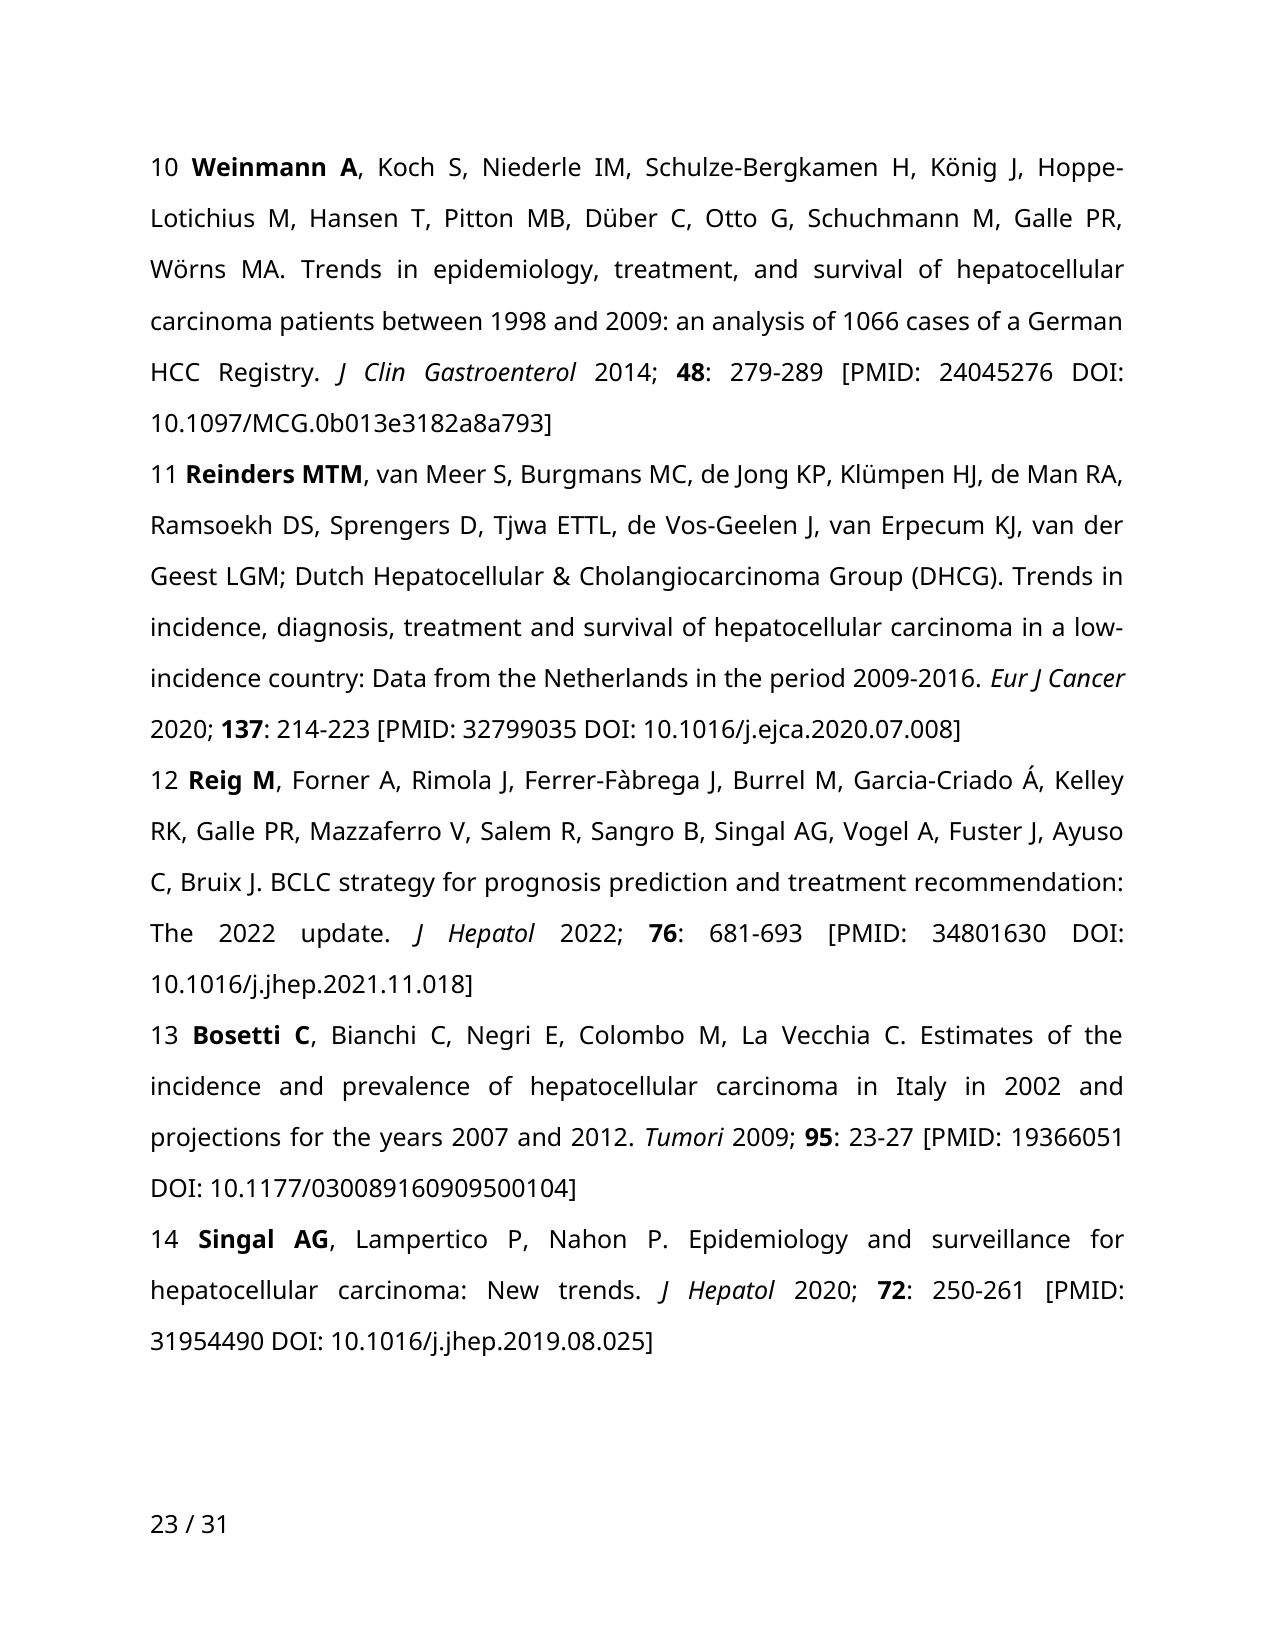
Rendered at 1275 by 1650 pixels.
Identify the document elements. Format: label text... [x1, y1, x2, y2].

text 14 Singal AG, Lampertico P, Nahon P. Epidemiology and surveillance for hepatocellular carcinoma: New trends. J Hepatol 2020; 72: 250-261 [PMID: 31954490 DOI: 10.1016/j.jhep.2019.08.025] [150, 1222, 1125, 1358]
text 13 Bosetti C, Bianchi C, Negri E, Colombo M, La Vecchia C. Estimates of the incidence and prevalence of hepatocellular carcinoma in Italy in 2002 and projections for the years 2007 and 2012. Tumori 2009; 95: 23-27 [PMID: 19366051 DOI: 10.1177/030089160909500104] [150, 1018, 1125, 1205]
text 12 Reig M, Forner A, Rimola J, Ferrer-Fàbrega J, Burrel M, Garcia-Criado Á, Kelley RK, Galle PR, Mazzaferro V, Salem R, Sangro B, Singal AG, Vogel A, Fuster J, Ayuso C, Bruix J. BCLC strategy for prognosis prediction and treatment recommendation: The 2022 update. J Hepatol 2022; 76: 681-693 [PMID: 34801630 DOI: 10.1016/j.jhep.2021.11.018] [150, 762, 1125, 1001]
text 10 Weinmann A, Koch S, Niederle IM, Schulze-Bergkamen H, König J, Hoppe-Lotichius M, Hansen T, Pitton MB, Düber C, Otto G, Schuchmann M, Galle PR, Wörns MA. Trends in epidemiology, treatment, and survival of hepatocellular carcinoma patients between 1998 and 2009: an analysis of 1066 cases of a German HCC Registry. J Clin Gastroenterol 2014; 48: 279-289 [PMID: 24045276 DOI: 10.1097/MCG.0b013e3182a8a793] [150, 150, 1125, 439]
text 11 Reinders MTM, van Meer S, Burgmans MC, de Jong KP, Klümpen HJ, de Man RA, Ramsoekh DS, Sprengers D, Tjwa ETTL, de Vos-Geelen J, van Erpecum KJ, van der Geest LGM; Dutch Hepatocellular & Cholangiocarcinoma Group (DHCG). Trends in incidence, diagnosis, treatment and survival of hepatocellular carcinoma in a low-incidence country: Data from the Netherlands in the period 2009-2016. Eur J Cancer 2020; 137: 214-223 [PMID: 32799035 DOI: 10.1016/j.ejca.2020.07.008] [150, 456, 1125, 746]
